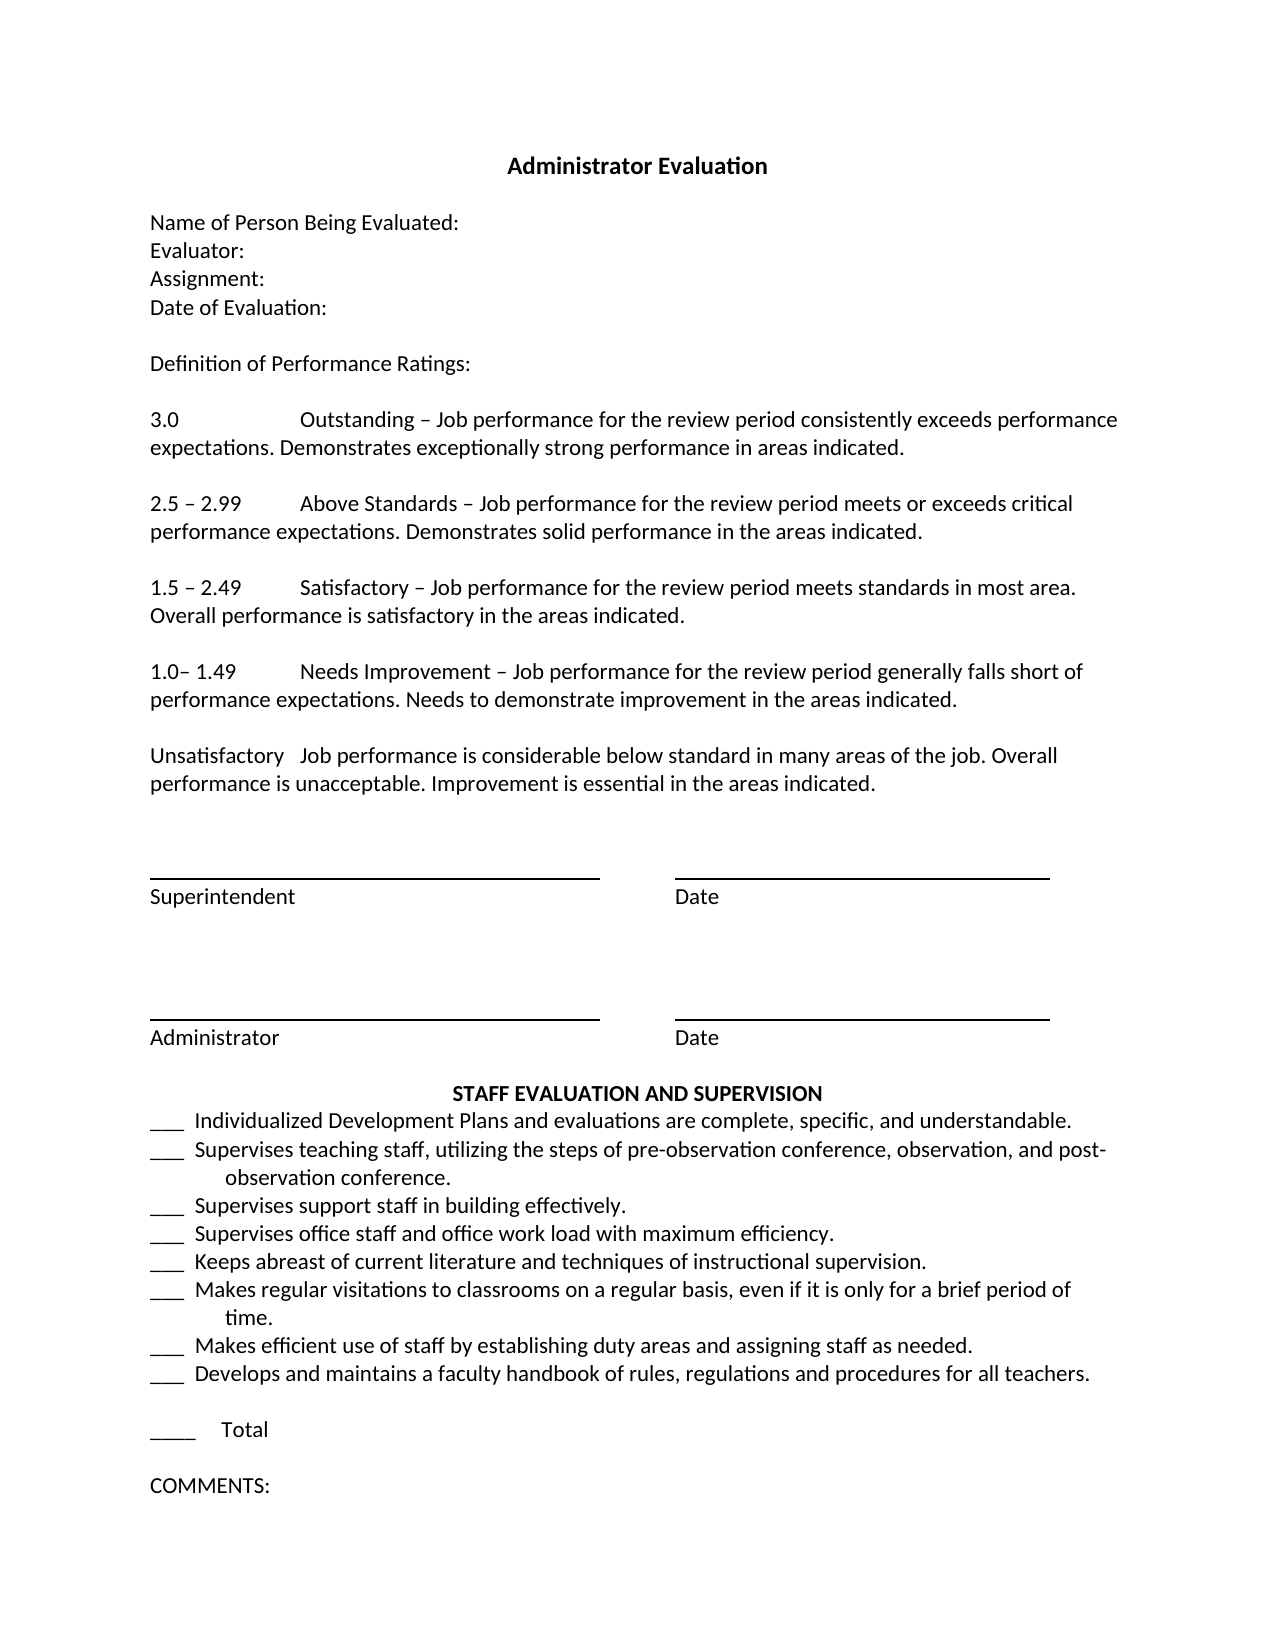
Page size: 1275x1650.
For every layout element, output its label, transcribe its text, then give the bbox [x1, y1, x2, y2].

text ___ Keeps abreast of current literature and techniques of instructional supervision. [150, 1247, 1125, 1275]
text Administrator Date [150, 1023, 1125, 1051]
text ___ Develops and maintains a faculty handbook of rules, regulations and procedures for all teachers. [150, 1359, 1125, 1387]
text Administrator Evaluation [150, 150, 1125, 181]
text ___ Supervises support staff in building effectively. [150, 1191, 1125, 1219]
text ___ Supervises teaching staff, utilizing the steps of pre-observation conference, observation, and post-observation conference. [150, 1135, 1125, 1191]
text Superintendent Date [150, 882, 1125, 910]
text COMMENTS: [150, 1471, 1125, 1499]
text 1.5 – 2.49 Satisfactory – Job performance for the review period meets standards in most area. Overall performance is satisfactory in the areas indicated. [150, 573, 1125, 629]
text ____ Total [150, 1415, 1125, 1443]
text ___ Makes regular visitations to classrooms on a regular basis, even if it is only for a brief period of time. [150, 1275, 1125, 1331]
text 3.0 Outstanding – Job performance for the review period consistently exceeds performance expectations. Demonstrates exceptionally strong performance in areas indicated. [150, 405, 1125, 461]
text Unsatisfactory Job performance is considerable below standard in many areas of the job. Overall performance is unacceptable. Improvement is essential in the areas indicated. [150, 741, 1125, 797]
text Assignment: [150, 264, 1125, 293]
text ___ Makes efficient use of staff by establishing duty areas and assigning staff as needed. [150, 1331, 1125, 1359]
text ___ Supervises office staff and office work load with maximum efficiency. [150, 1219, 1125, 1247]
text Name of Person Being Evaluated: [150, 208, 1125, 237]
text STAFF EVALUATION AND SUPERVISION [150, 1079, 1125, 1107]
text Date of Evaluation: [150, 293, 1125, 321]
text 1.0– 1.49 Needs Improvement – Job performance for the review period generally falls short of performance expectations. Needs to demonstrate improvement in the areas indicated. [150, 657, 1125, 713]
text Definition of Performance Ratings: [150, 349, 1125, 377]
text 2.5 – 2.99 Above Standards – Job performance for the review period meets or exceeds critical performance expectations. Demonstrates solid performance in the areas indicated. [150, 489, 1125, 545]
text Evaluator: [150, 237, 1125, 264]
text ___ Individualized Development Plans and evaluations are complete, specific, and understandable. [150, 1107, 1125, 1135]
